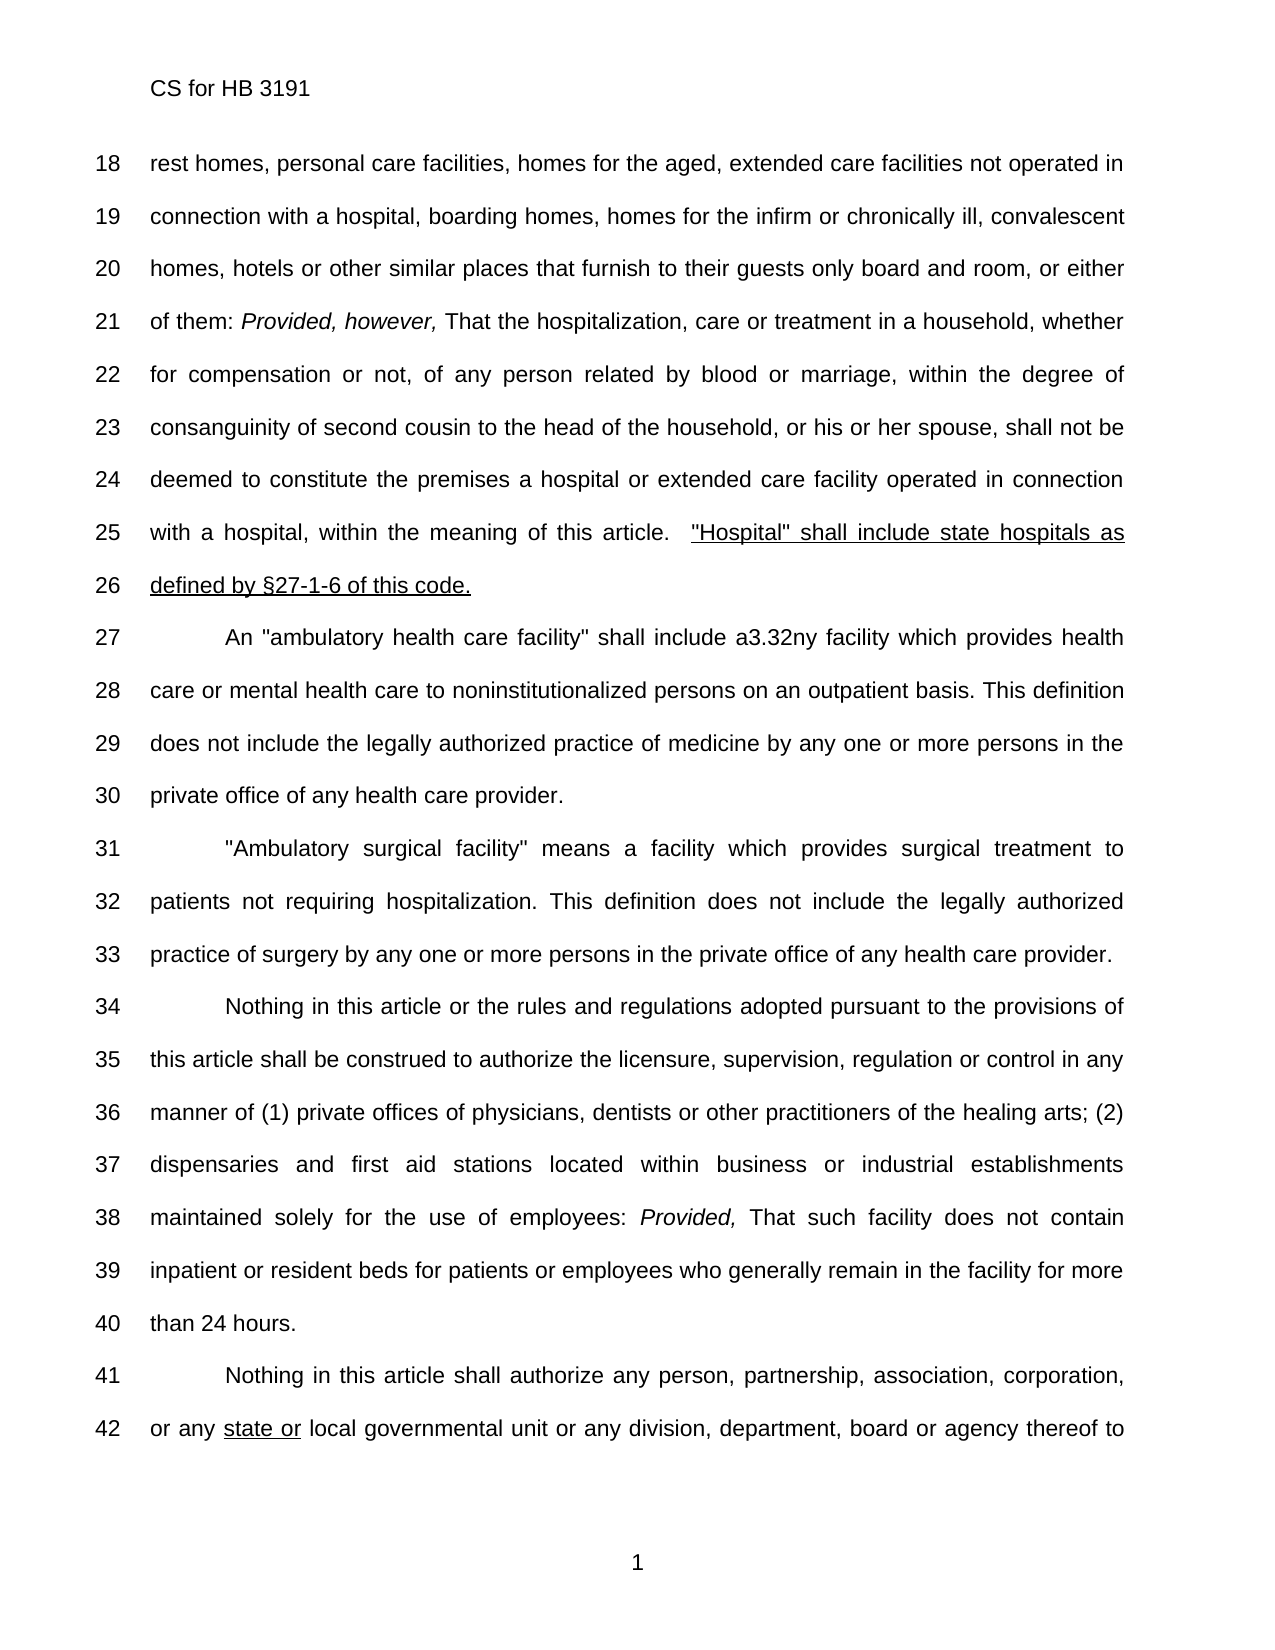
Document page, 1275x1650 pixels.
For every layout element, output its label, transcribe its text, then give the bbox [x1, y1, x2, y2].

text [150, 150, 1125, 598]
text An "ambulatory health care facility" shall include a3.32ny facility which provides health care or mental health care to noninstitutionalized persons on an outpatient basis. This definition does not include the legally authorized practice of medicine by any one or more persons in the private office of any health care provider. [150, 624, 1125, 809]
text Nothing in this article or the rules and regulations adopted pursuant to the provisions of this article shall be construed to authorize the licensure, supervision, regulation or control in any manner of (1) private offices of physicians, dentists or other practitioners of the healing arts; (2) dispensaries and first aid stations located within business or industrial establishments maintained solely for the use of employees: Provided, That such facility does not contain inpatient or resident beds for patients or employees who generally remain in the facility for more than 24 hours. [150, 993, 1125, 1336]
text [150, 1362, 1125, 1441]
text "Ambulatory surgical facility" means a facility which provides surgical treatment to patients not requiring hospitalization. This definition does not include the legally authorized practice of surgery by any one or more persons in the private office of any health care provider. [150, 835, 1125, 967]
